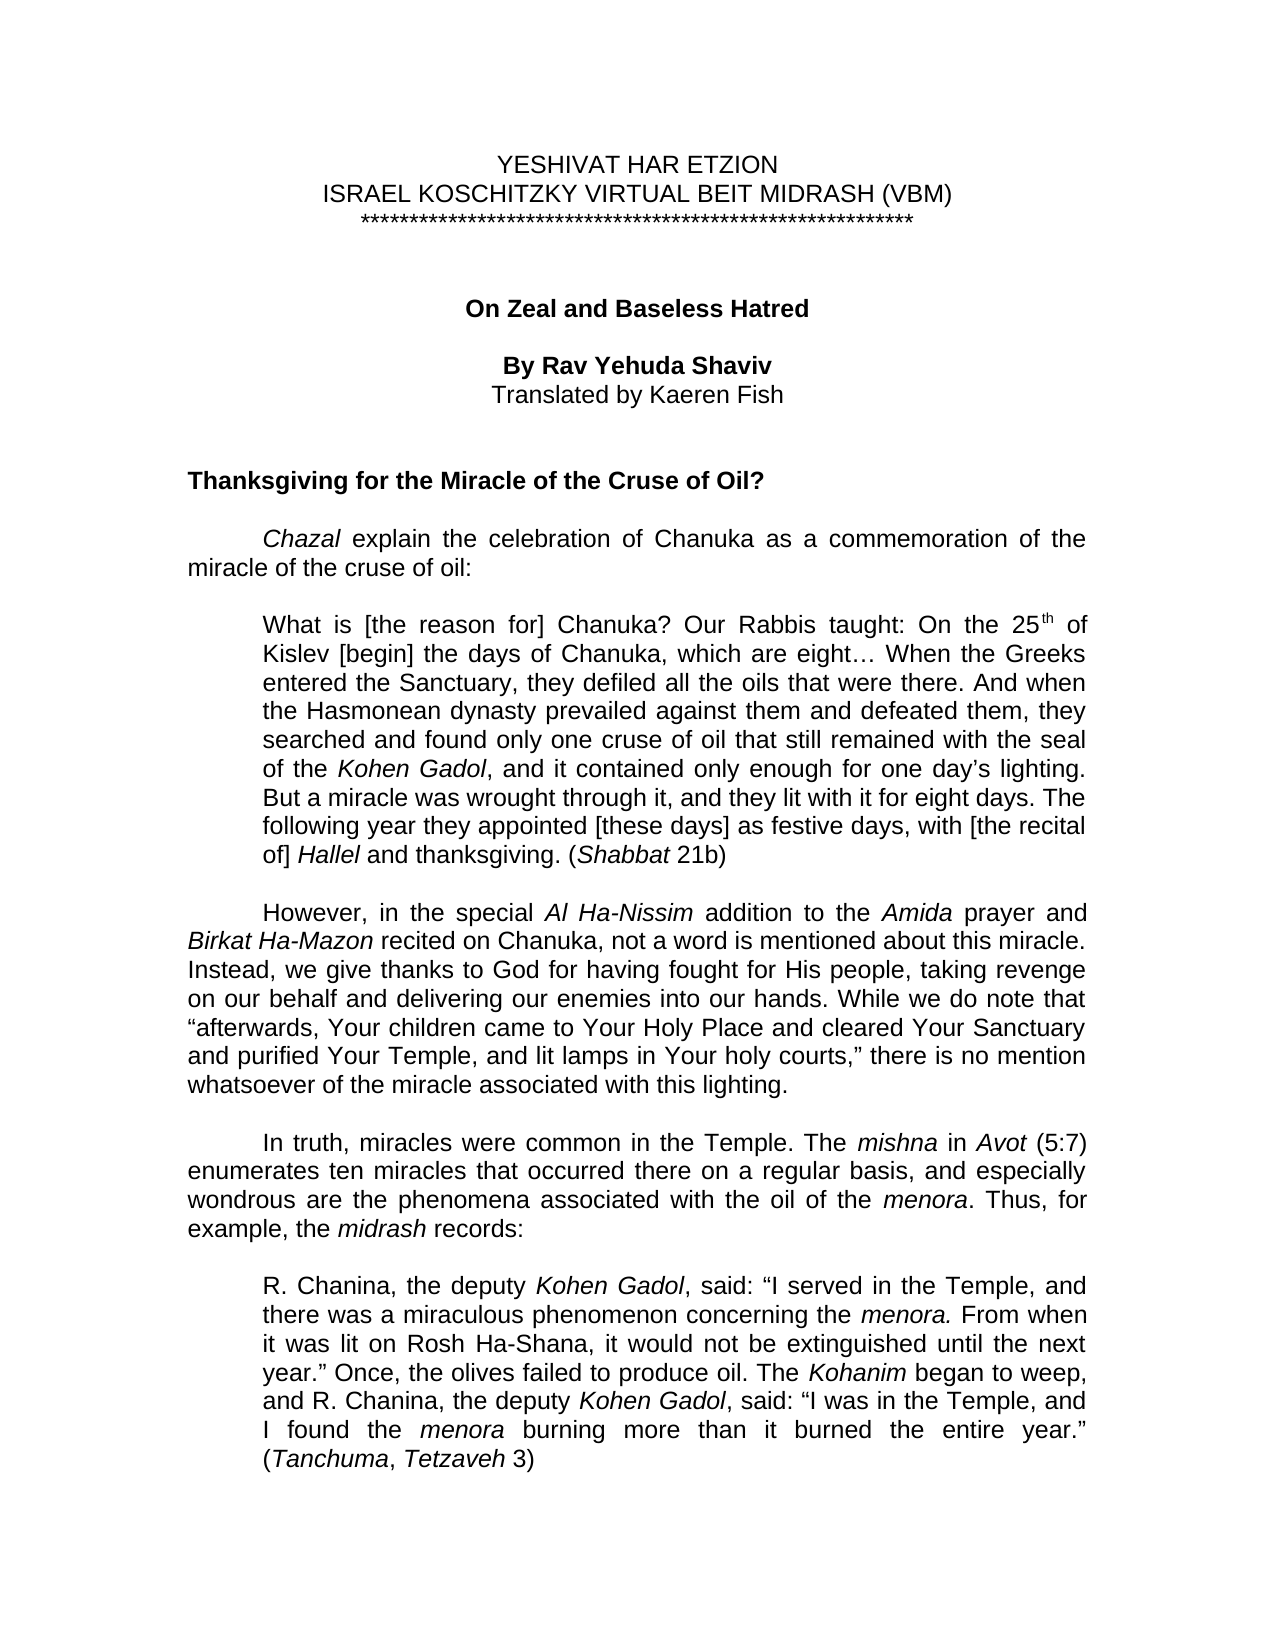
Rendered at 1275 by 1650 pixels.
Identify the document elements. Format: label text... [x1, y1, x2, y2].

text YESHIVAT HAR ETZION [187, 150, 1087, 179]
text On Zeal and Baseless Hatred [187, 294, 1087, 322]
text What is [the reason for] Chanuka? Our Rabbis taught: On the 25th of Kislev [begin] the days of Chanuka, which are eight… When the Greeks entered the Sanctuary, they defiled all the oils that were there. And when the Hasmonean dynasty prevailed against them and defeated them, they searched and found only one cruse of oil that still remained with the seal of the Kohen Gadol, and it contained only enough for one day’s lighting. But a miracle was wrought through it, and they lit with it for eight days. The following year they appointed [these days] as festive days, with [the recital of] Hallel and thanksgiving. (Shabbat 21b) [262, 610, 1087, 869]
text ********************************************************* [187, 207, 1087, 236]
text Translated by Kaeren Fish [187, 380, 1087, 409]
text ISRAEL KOSCHITZKY VIRTUAL BEIT MIDRASH (VBM) [187, 179, 1087, 207]
text By Rav Yehuda Shaviv [187, 351, 1087, 380]
text Thanksgiving for the Miracle of the Cruse of Oil? [187, 466, 1087, 495]
text However, in the special Al Ha-Nissim addition to the Amida prayer and Birkat Ha-Mazon recited on Chanuka, not a word is mentioned about this miracle. Instead, we give thanks to God for having fought for His people, taking revenge on our behalf and delivering our enemies into our hands. While we do note that “afterwards, Your children came to Your Holy Place and cleared Your Sanctuary and purified Your Temple, and lit lamps in Your holy courts,” there is no mention whatsoever of the miracle associated with this lighting. [187, 897, 1087, 1099]
text Chazal explain the celebration of Chanuka as a commemoration of the miracle of the cruse of oil: [187, 524, 1087, 581]
text In truth, miracles were common in the Temple. The mishna in Avot (5:7) enumerates ten miracles that occurred there on a regular basis, and especially wondrous are the phenomena associated with the oil of the menora. Thus, for example, the midrash records: [187, 1127, 1087, 1242]
text R. Chanina, the deputy Kohen Gadol, said: “I served in the Temple, and there was a miraculous phenomenon concerning the menora. From when it was lit on Rosh Ha-Shana, it would not be extinguished until the next year.” Once, the olives failed to produce oil. The Kohanim began to weep, and R. Chanina, the deputy Kohen Gadol, said: “I was in the Temple, and I found the menora burning more than it burned the entire year.” (Tanchuma, Tetzaveh 3) [262, 1271, 1087, 1472]
